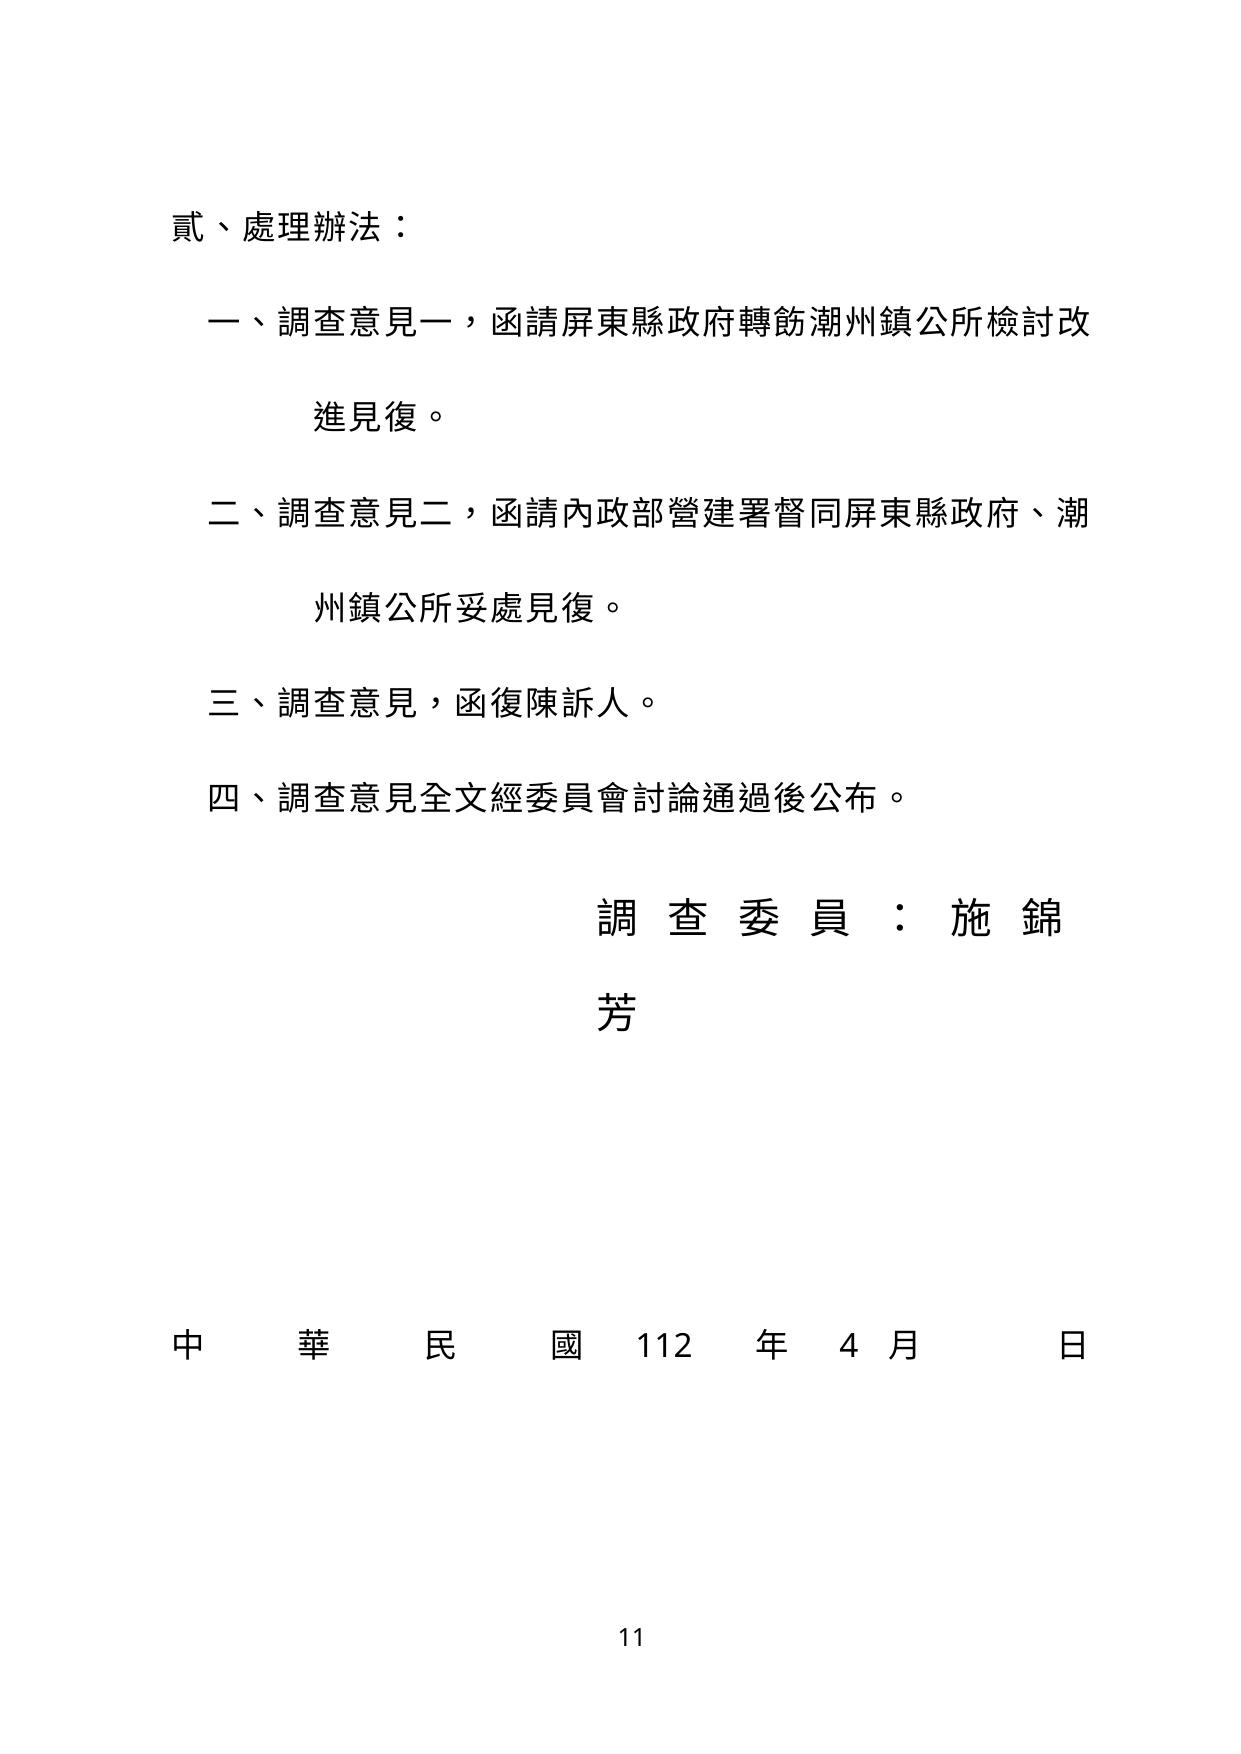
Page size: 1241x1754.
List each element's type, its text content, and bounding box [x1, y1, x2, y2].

subtitle 調查意見全文經委員會討論通過後公布。 [207, 748, 1092, 844]
subtitle 調查意見，函復陳訴人。 [207, 653, 1092, 748]
subtitle 調查意見一，函請屏東縣政府轉飭潮州鎮公所檢討改進見復。 [207, 272, 1092, 463]
subtitle 調查意見二，函請內政部營建署督同屏東縣政府、潮州鎮公所妥處見復。 [207, 463, 1092, 653]
text 調查委員：施錦芳 [561, 867, 1092, 1058]
text 中 華 民 國 112 年 4 月 日 [171, 1296, 1092, 1391]
subtitle 處理辦法： [171, 177, 1092, 272]
